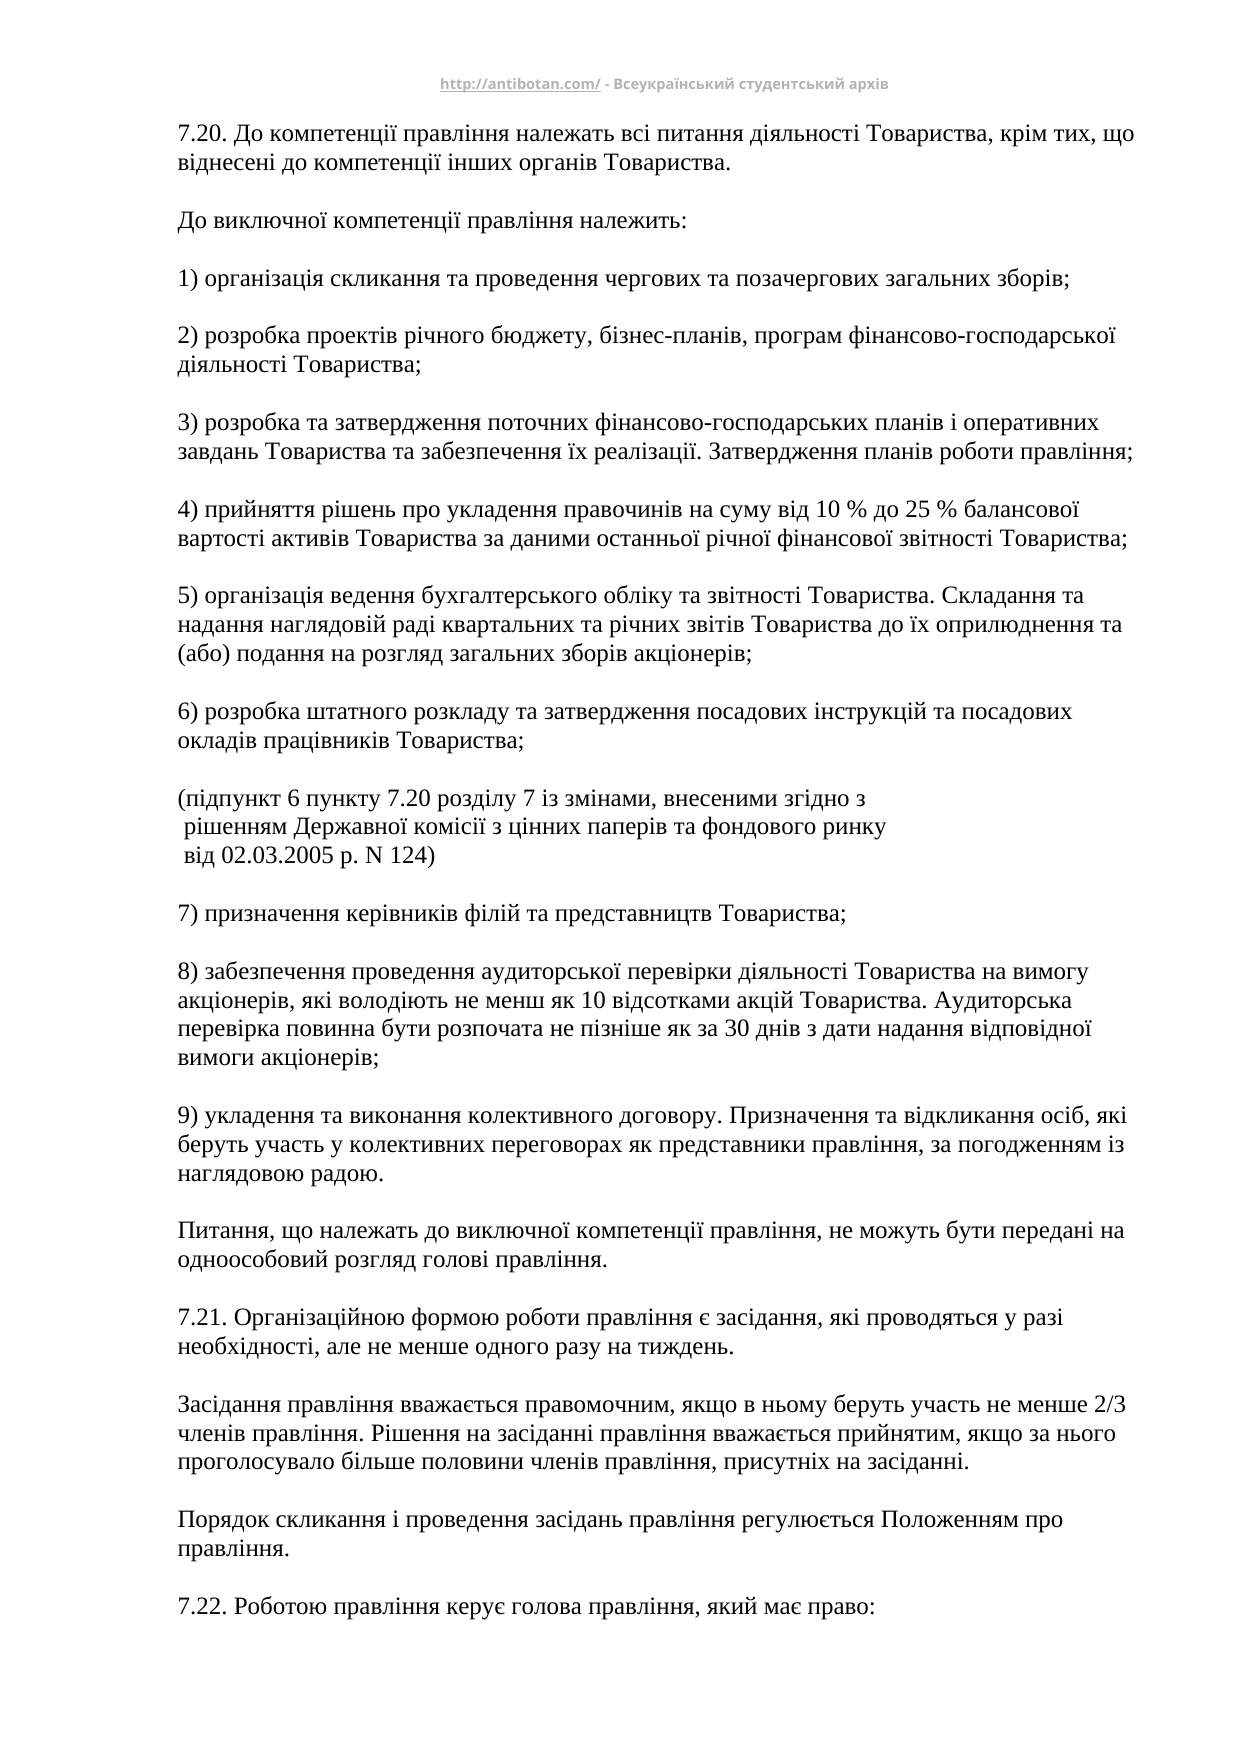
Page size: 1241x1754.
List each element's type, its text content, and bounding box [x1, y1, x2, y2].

text 9) укладення та виконання колективного договору. Призначення та відкликання осіб, які беруть участь у колективних переговорах як представники правління, за погодженням із наглядовою радою. [177, 1100, 1152, 1186]
text 2) розробка проектів річного бюджету, бізнес-планів, програм фінансово-господарської діяльності Товариства; [177, 321, 1152, 378]
text 1) організація скликання та проведення чергових та позачергових загальних зборів; [177, 263, 1152, 291]
text До виключної компетенції правління належить: [177, 205, 1152, 233]
text 7) призначення керівників філій та представництв Товариства; [177, 898, 1152, 927]
text 4) прийняття рішень про укладення правочинів на суму від 10 % до 25 % балансової вартості активів Товариства за даними останньої річної фінансової звітності Товариства; [177, 494, 1152, 551]
text 7.21. Організаційною формою роботи правління є засідання, які проводяться у разі необхідності, але не менше одного разу на тиждень. [177, 1302, 1152, 1360]
text Питання, що належать до виключної компетенції правління, не можуть бути передані на одноособовий розгляд голові правління. [177, 1216, 1152, 1273]
text 7.20. До компетенції правління належать всі питання діяльності Товариства, крім тих, що віднесені до компетенції інших органів Товариства. [177, 118, 1152, 176]
text Порядок скликання і проведення засідань правління регулюється Положенням про правління. [177, 1504, 1152, 1562]
text 5) організація ведення бухгалтерського обліку та звітності Товариства. Складання та надання наглядовій раді квартальних та річних звітів Товариства до їх оприлюднення та (або) подання на розгляд загальних зборів акціонерів; [177, 581, 1152, 667]
text 3) розробка та затвердження поточних фінансово-господарських планів і оперативних завдань Товариства та забезпечення їх реалізації. Затвердження планів роботи правління; [177, 407, 1152, 465]
text Засідання правління вважається правомочним, якщо в ньому беруть участь не менше 2/3 членів правління. Рішення на засіданні правління вважається прийнятим, якщо за нього проголосувало більше половини членів правління, присутніх на засіданні. [177, 1389, 1152, 1475]
text 8) забезпечення проведення аудиторської перевірки діяльності Товариства на вимогу акціонерів, які володіють не менш як 10 відсотками акцій Товариства. Аудиторська перевірка повинна бути розпочата не пізніше як за 30 днів з дати надання відповідної вимоги акціонерів; [177, 956, 1152, 1071]
text (підпункт 6 пункту 7.20 розділу 7 із змінами, внесеними згідно з рішенням Державної комісії з цінних паперів та фондового ринку від 02.03.2005 р. N 124) [177, 783, 1152, 869]
text 6) розробка штатного розкладу та затвердження посадових інструкцій та посадових окладів працівників Товариства; [177, 696, 1152, 753]
text 7.22. Роботою правління керує голова правління, який має право: [177, 1591, 1152, 1620]
